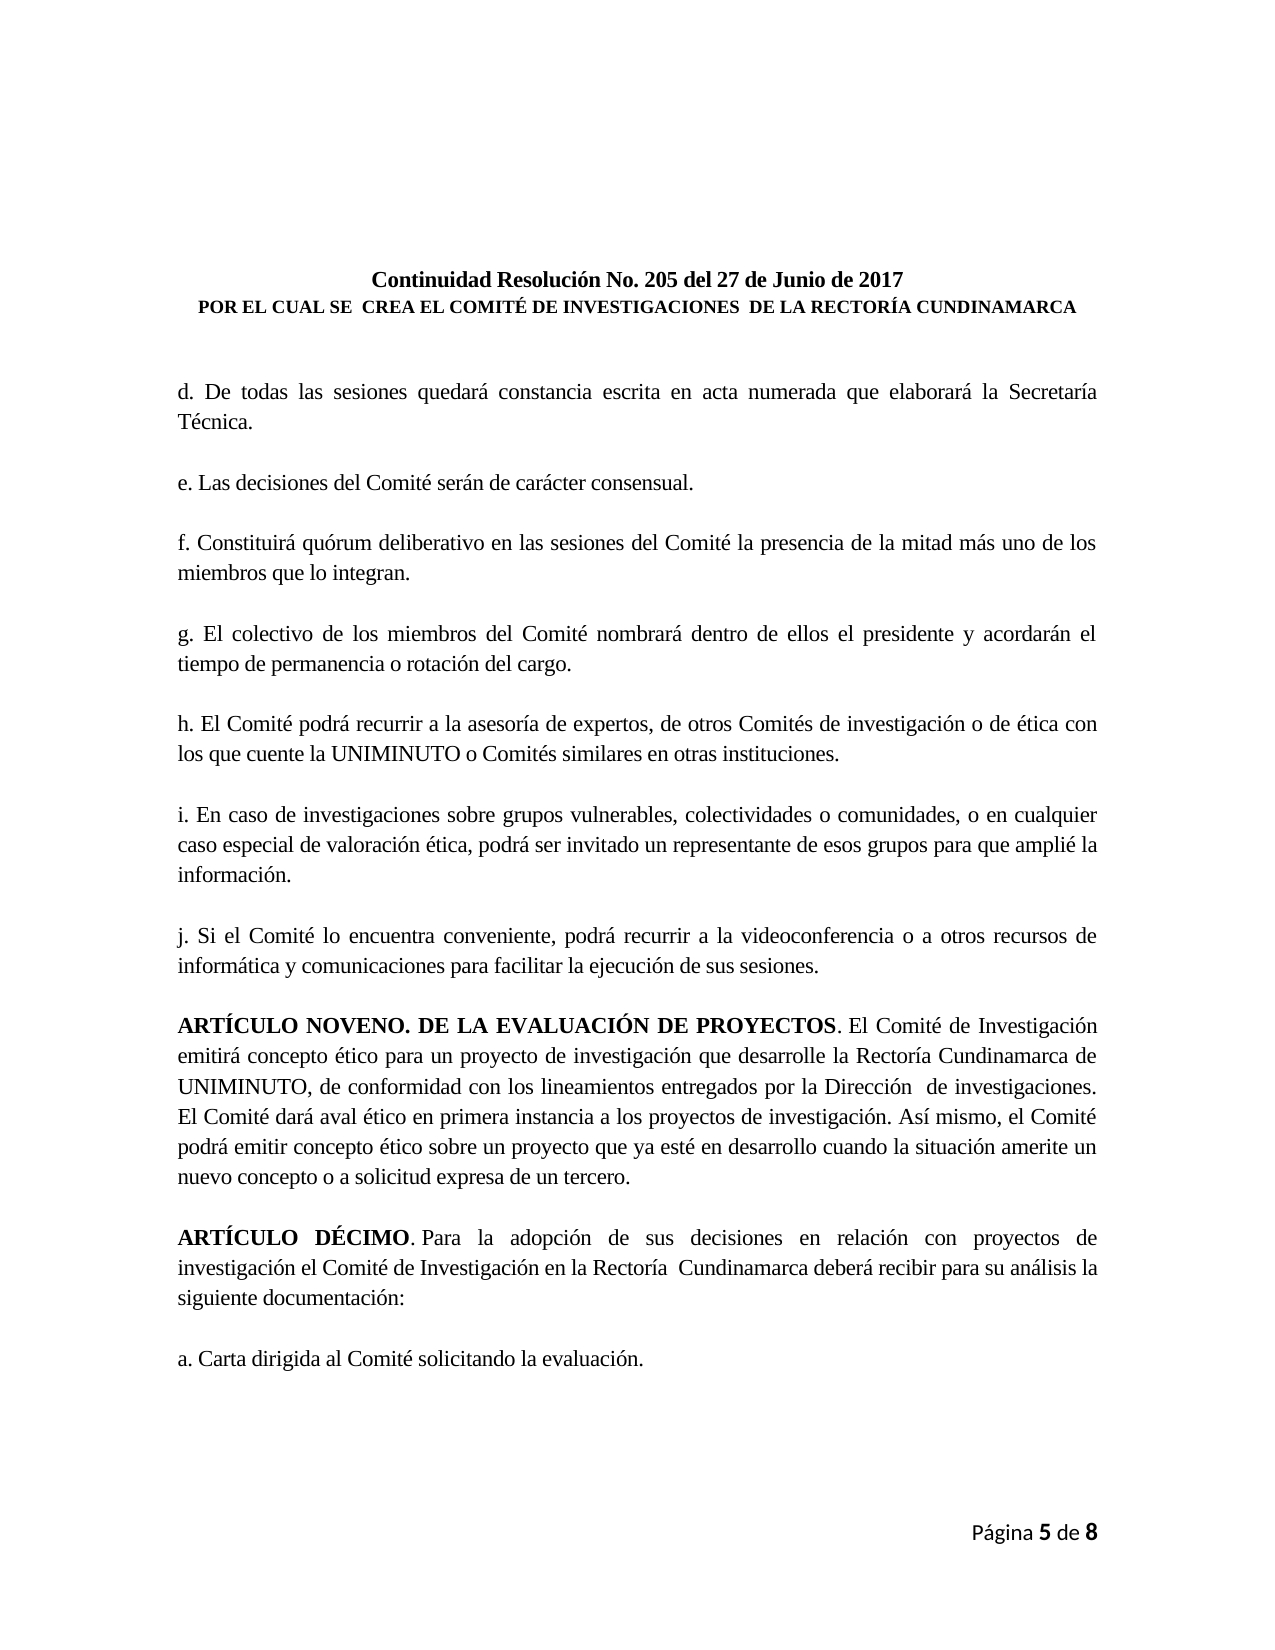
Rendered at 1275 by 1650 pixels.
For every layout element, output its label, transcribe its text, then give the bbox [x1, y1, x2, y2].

text j. Si el Comité lo encuentra conveniente, podrá recurrir a la videoconferencia o a otros recursos de informática y comunicaciones para facilitar la ejecución de sus sesiones. [177, 922, 1098, 978]
text a. Carta dirigida al Comité solicitando la evaluación. [177, 1345, 1098, 1371]
text ARTÍCULO NOVENO. DE LA EVALUACIÓN DE PROYECTOS. El Comité de Investigación emitirá concepto ético para un proyecto de investigación que desarrolle la Rectoría Cundinamarca de UNIMINUTO, de conformidad con los lineamientos entregados por la Dirección de investigaciones. El Comité dará aval ético en primera instancia a los proyectos de investigación. Así mismo, el Comité podrá emitir concepto ético sobre un proyecto que ya esté en desarrollo cuando la situación amerite un nuevo concepto o a solicitud expresa de un tercero. [177, 1012, 1098, 1190]
text f. Constituirá quórum deliberativo en las sesiones del Comité la presencia de la mitad más uno de los miembros que lo integran. [177, 529, 1098, 586]
text g. El colectivo de los miembros del Comité nombrará dentro de ellos el presidente y acordarán el tiempo de permanencia o rotación del cargo. [177, 620, 1098, 676]
text ARTÍCULO DÉCIMO. Para la adopción de sus decisiones en relación con proyectos de investigación el Comité de Investigación en la Rectoría Cundinamarca deberá recibir para su análisis la siguiente documentación: [177, 1224, 1098, 1311]
text Continuidad Resolución No. 205 del 27 de Junio de 2017 [177, 266, 1098, 292]
text e. Las decisiones del Comité serán de carácter consensual. [177, 469, 1098, 495]
text d. De todas las sesiones quedará constancia escrita en acta numerada que elaborará la Secretaría Técnica. [177, 378, 1098, 434]
text i. En caso de investigaciones sobre grupos vulnerables, colectividades o comunidades, o en cualquier caso especial de valoración ética, podrá ser invitado un representante de esos grupos para que amplié la información. [177, 801, 1098, 888]
text POR EL CUAL SE CREA EL COMITÉ DE INVESTIGACIONES DE LA RECTORÍA CUNDINAMARCA [177, 296, 1098, 318]
text h. El Comité podrá recurrir a la asesoría de expertos, de otros Comités de investigación o de ética con los que cuente la UNIMINUTO o Comités similares en otras instituciones. [177, 710, 1098, 767]
